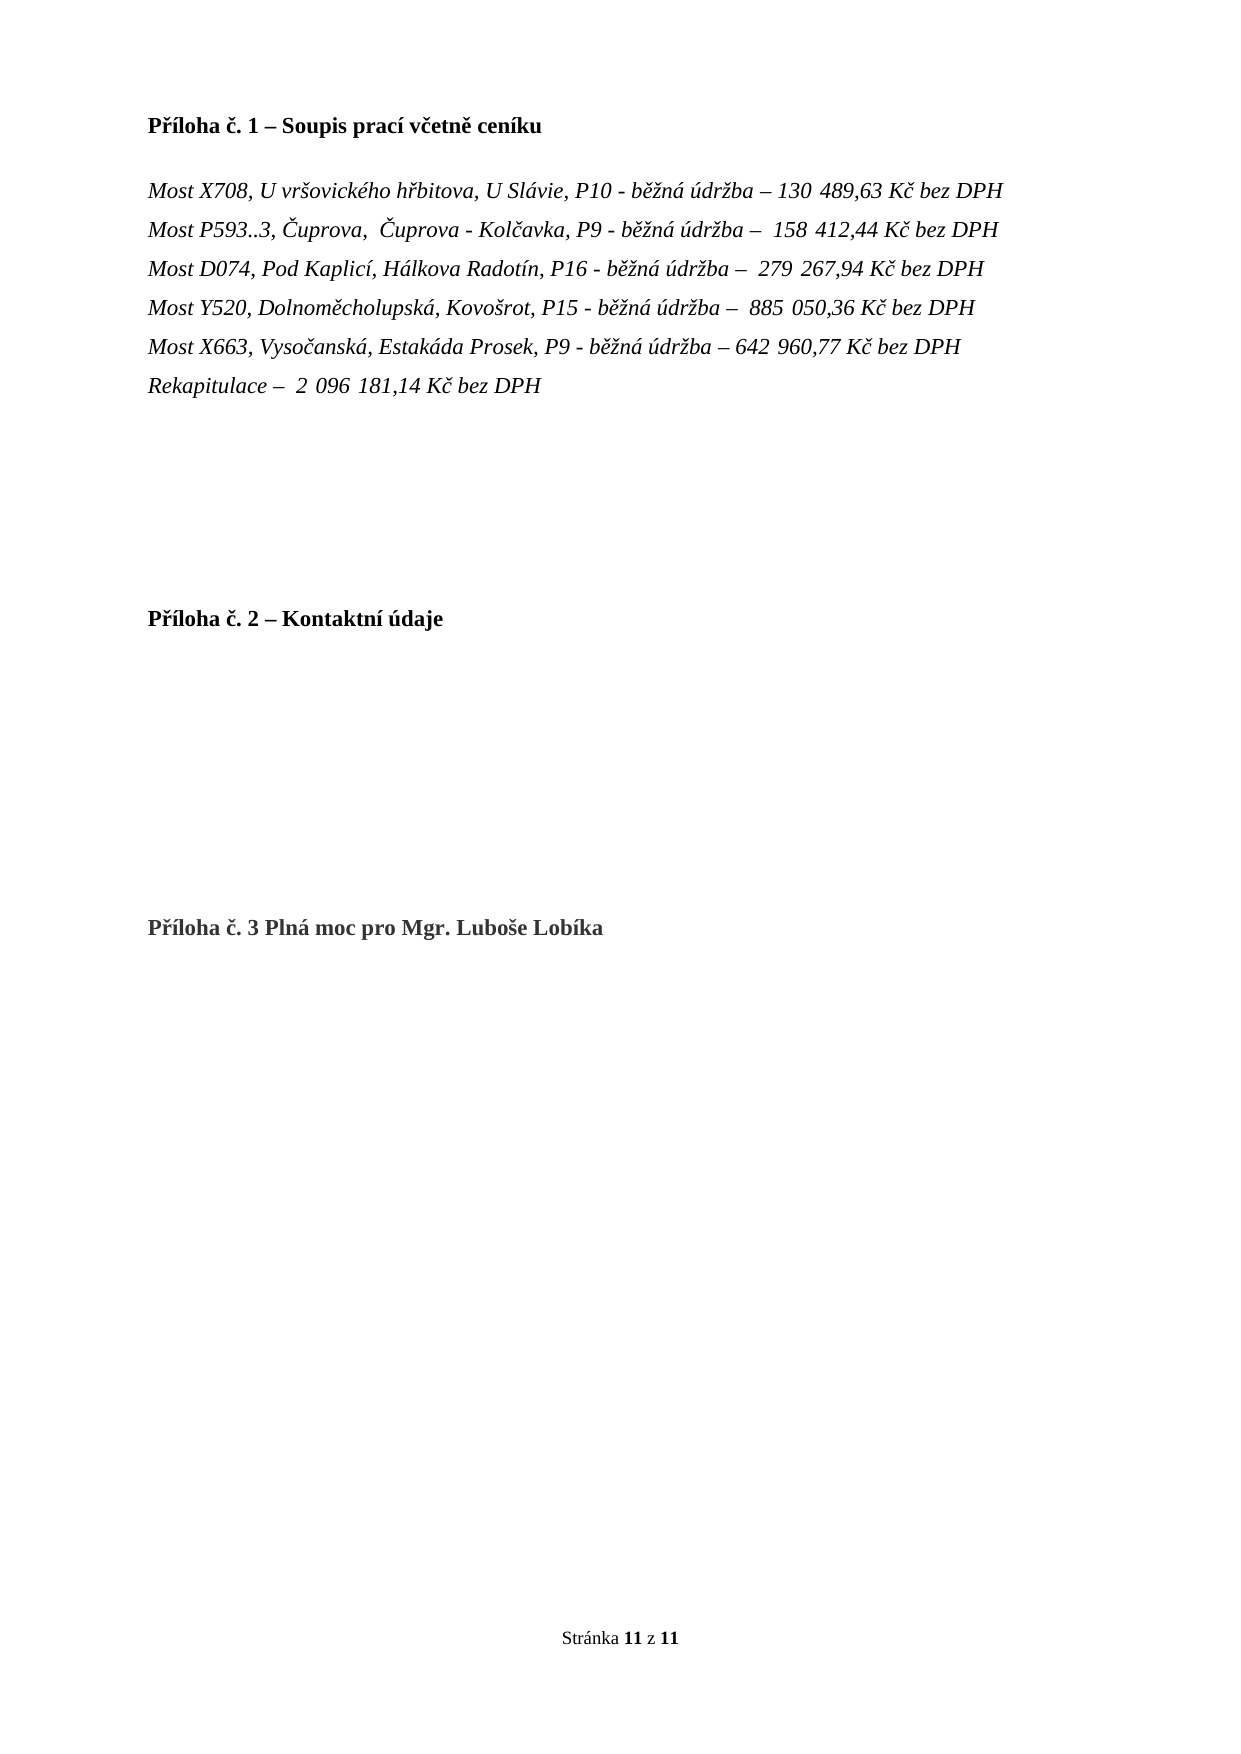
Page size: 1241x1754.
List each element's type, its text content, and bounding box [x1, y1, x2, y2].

text Příloha č. 3 Plná moc pro Mgr. Luboše Lobíka [148, 914, 1092, 941]
text Příloha č. 1 – Soupis prací včetně ceníku [148, 112, 1092, 139]
subtitle Most X708, U vršovického hřbitova, U Slávie, P10 - běžná údržba – 130 489,63 Kč bez DPH [148, 178, 1092, 204]
subtitle Most X663, Vysočanská, Estakáda Prosek, P9 - běžná údržba – 642 960,77 Kč bez DPH [148, 333, 1092, 359]
text Příloha č. 2 – Kontaktní údaje [148, 605, 1092, 631]
subtitle Most P593..3, Čuprova, Čuprova - Kolčavka, P9 - běžná údržba – 158 412,44 Kč bez DPH [148, 216, 1092, 243]
subtitle Most D074, Pod Kaplicí, Hálkova Radotín, P16 - běžná údržba – 279 267,94 Kč bez DPH [148, 255, 1092, 282]
subtitle Most Y520, Dolnoměcholupská, Kovošrot, P15 - běžná údržba – 885 050,36 Kč bez DPH [148, 294, 1092, 321]
text Rekapitulace – 2 096 181,14 Kč bez DPH [148, 372, 1092, 398]
